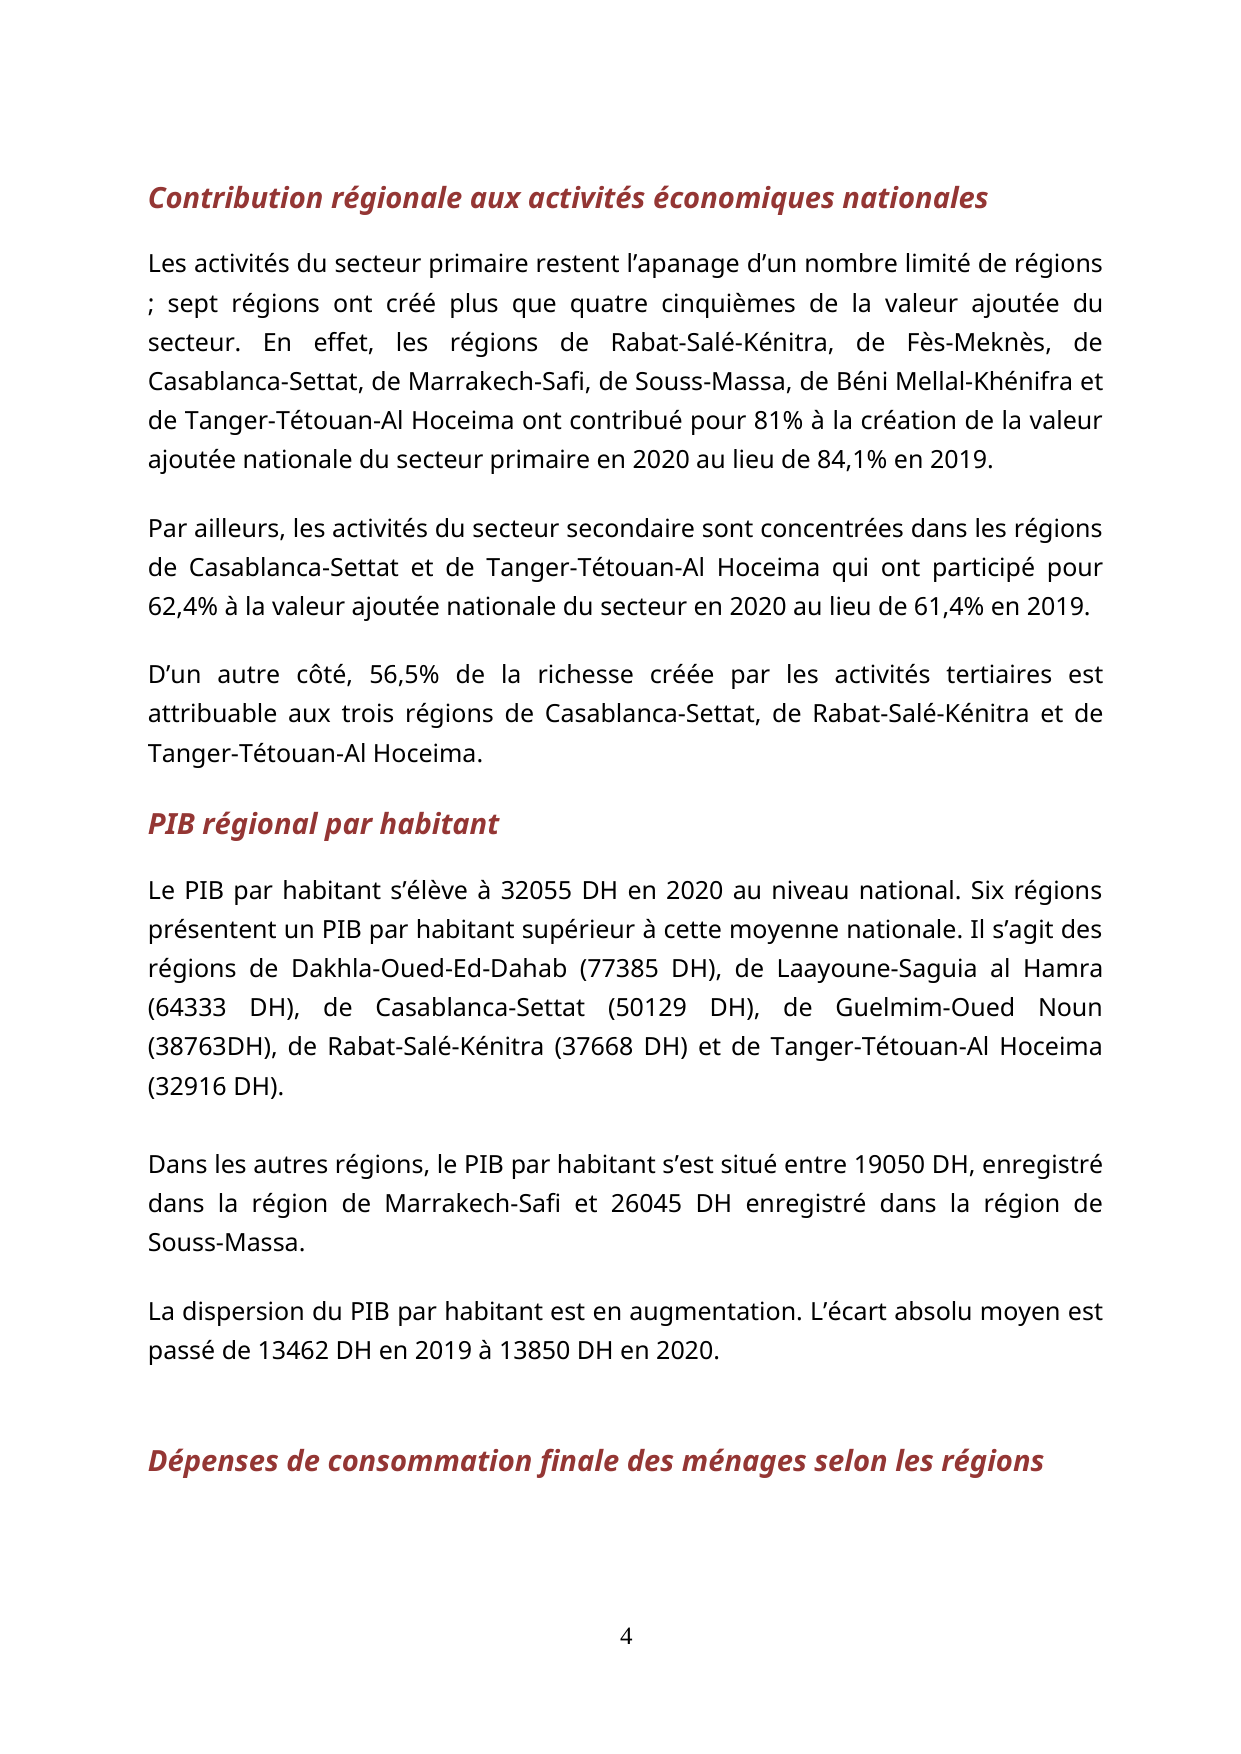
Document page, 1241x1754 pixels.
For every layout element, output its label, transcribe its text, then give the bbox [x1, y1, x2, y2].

text D’un autre côté, 56,5% de la richesse créée par les activités tertiaires est attribuable aux trois régions de Casablanca-Settat, de Rabat-Salé-Kénitra et de Tanger-Tétouan-Al Hoceima. [148, 657, 1104, 769]
text Dépenses de consommation finale des ménages selon les régions [148, 1440, 1104, 1480]
text Les activités du secteur primaire restent l’apanage d’un nombre limité de régions ; sept régions ont créé plus que quatre cinquièmes de la valeur ajoutée du secteur. En effet, les régions de Rabat-Salé-Kénitra, de Fès-Meknès, de Casablanca-Settat, de Marrakech-Safi, de Souss-Massa, de Béni Mellal-Khénifra et de Tanger-Tétouan-Al Hoceima ont contribué pour 81% à la création de la valeur ajoutée nationale du secteur primaire en 2020 au lieu de 84,1% en 2019. [148, 246, 1104, 476]
text Le PIB par habitant s’élève à 32055 DH en 2020 au niveau national. Six régions présentent un PIB par habitant supérieur à cette moyenne nationale. Il s’agit des régions de Dakhla-Oued-Ed-Dahab (77385 DH), de Laayoune-Saguia al Hamra (64333 DH), de Casablanca-Settat (50129 DH), de Guelmim-Oued Noun (38763DH), de Rabat-Salé-Kénitra (37668 DH) et de Tanger-Tétouan-Al Hoceima (32916 DH). [148, 872, 1104, 1102]
text Contribution régionale aux activités économiques nationales [148, 177, 1104, 217]
text La dispersion du PIB par habitant est en augmentation. L’écart absolu moyen est passé de 13462 DH en 2019 à 13850 DH en 2020. [148, 1293, 1104, 1366]
text PIB régional par habitant [148, 803, 1104, 843]
text Dans les autres régions, le PIB par habitant s’est situé entre 19050 DH, enregistré dans la région de Marrakech-Safi et 26045 DH enregistré dans la région de Souss-Massa. [148, 1147, 1104, 1259]
text Par ailleurs, les activités du secteur secondaire sont concentrées dans les régions de Casablanca-Settat et de Tanger-Tétouan-Al Hoceima qui ont participé pour 62,4% à la valeur ajoutée nationale du secteur en 2020 au lieu de 61,4% en 2019. [148, 510, 1104, 623]
